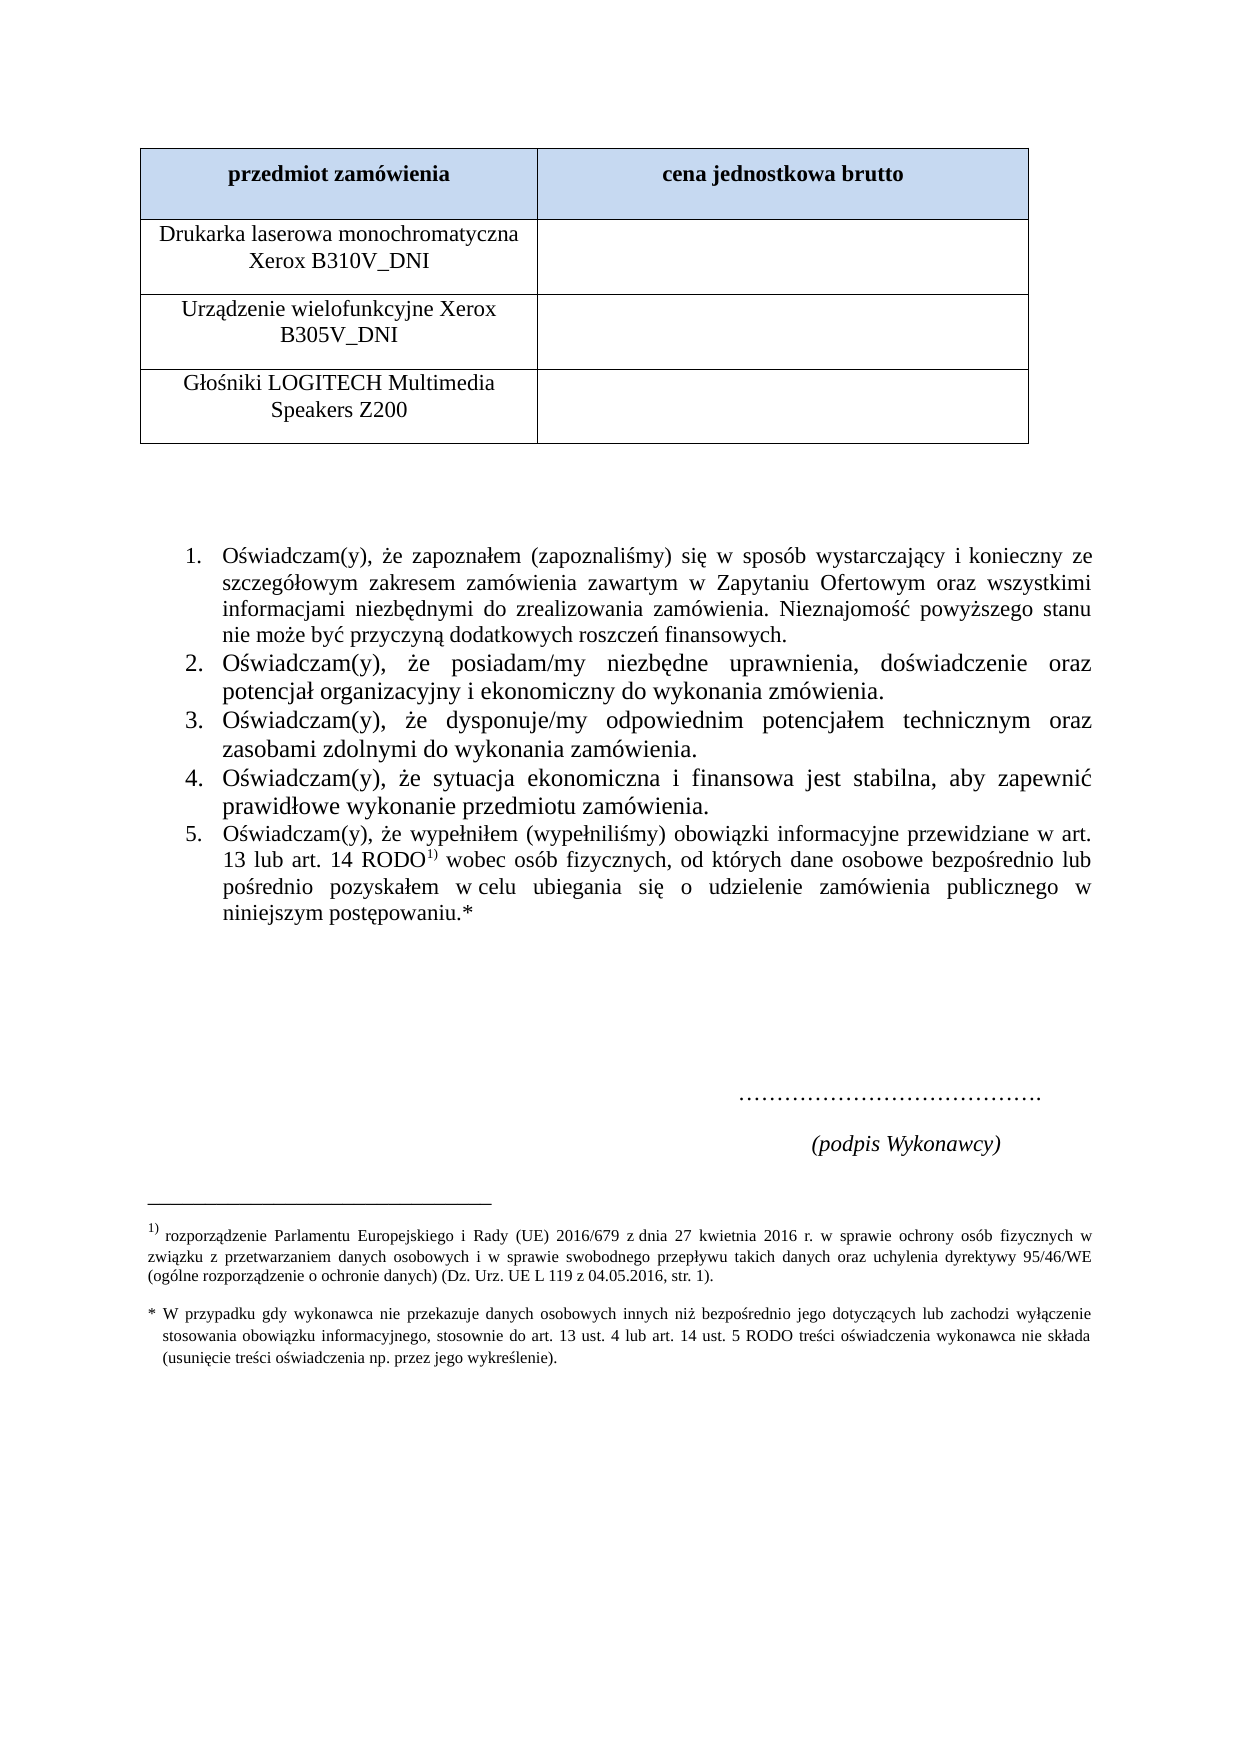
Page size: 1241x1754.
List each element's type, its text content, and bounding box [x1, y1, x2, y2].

list Oświadczam(y), że wypełniłem (wypełniliśmy) obowiązki informacyjne przewidziane w art. 13 lub art. 14 RODO1) wobec osób fizycznych, od których dane osobowe bezpośrednio lub pośrednio pozyskałem w celu ubiegania się o udzielenie zamówienia publicznego w niniejszym postępowaniu.* [185, 820, 1093, 926]
text * W przypadku gdy wykonawca nie przekazuje danych osobowych innych niż bezpośrednio jego dotyczących lub zachodzi wyłączenie stosowania obowiązku informacyjnego, stosownie do art. 13 ust. 4 lub art. 14 ust. 5 RODO treści oświadczenia wykonawca nie składa (usunięcie treści oświadczenia np. przez jego wykreślenie). [148, 1304, 1093, 1367]
table_header cena jednostkowa brutto [538, 149, 1028, 219]
list Oświadczam(y), że posiadam/my niezbędne uprawnienia, doświadczenie oraz potencjał organizacyjny i ekonomiczny do wykonania zmówienia. [185, 648, 1093, 705]
list Oświadczam(y), że sytuacja ekonomiczna i finansowa jest stabilna, aby zapewnić prawidłowe wykonanie przedmiotu zamówienia. [185, 763, 1093, 820]
text ______________________________ [148, 1181, 1093, 1207]
table_cell [538, 220, 1028, 294]
table_cell Głośniki LOGITECH Multimedia Speakers Z200 [141, 370, 537, 443]
list Oświadczam(y), że dysponuje/my odpowiednim potencjałem technicznym oraz zasobami zdolnymi do wykonania zamówienia. [185, 705, 1093, 763]
table_cell Drukarka laserowa monochromatyczna Xerox B310V_DNI [141, 220, 537, 294]
table_cell [538, 370, 1028, 443]
table_cell [538, 295, 1028, 368]
text 1) rozporządzenie Parlamentu Europejskiego i Rady (UE) 2016/679 z dnia 27 kwietnia 2016 r. w sprawie ochrony osób fizycznych w związku z przetwarzaniem danych osobowych i w sprawie swobodnego przepływu takich danych oraz uchylenia dyrektywy 95/46/WE (ogólne rozporządzenie o ochronie danych) (Dz. Urz. UE L 119 z 04.05.2016, str. 1). [148, 1220, 1093, 1285]
text …………………………………. [738, 1079, 1093, 1105]
table_header przedmiot zamówienia [141, 149, 537, 219]
text (podpis Wykonawcy) [811, 1130, 1093, 1156]
table_cell Urządzenie wielofunkcyjne Xerox B305V_DNI [141, 295, 537, 368]
list Oświadczam(y), że zapoznałem (zapoznaliśmy) się w sposób wystarczający i konieczny ze szczegółowym zakresem zamówienia zawartym w Zapytaniu Ofertowym oraz wszystkimi informacjami niezbędnymi do zrealizowania zamówienia. Nieznajomość powyższego stanu nie może być przyczyną dodatkowych roszczeń finansowych. [185, 542, 1093, 648]
